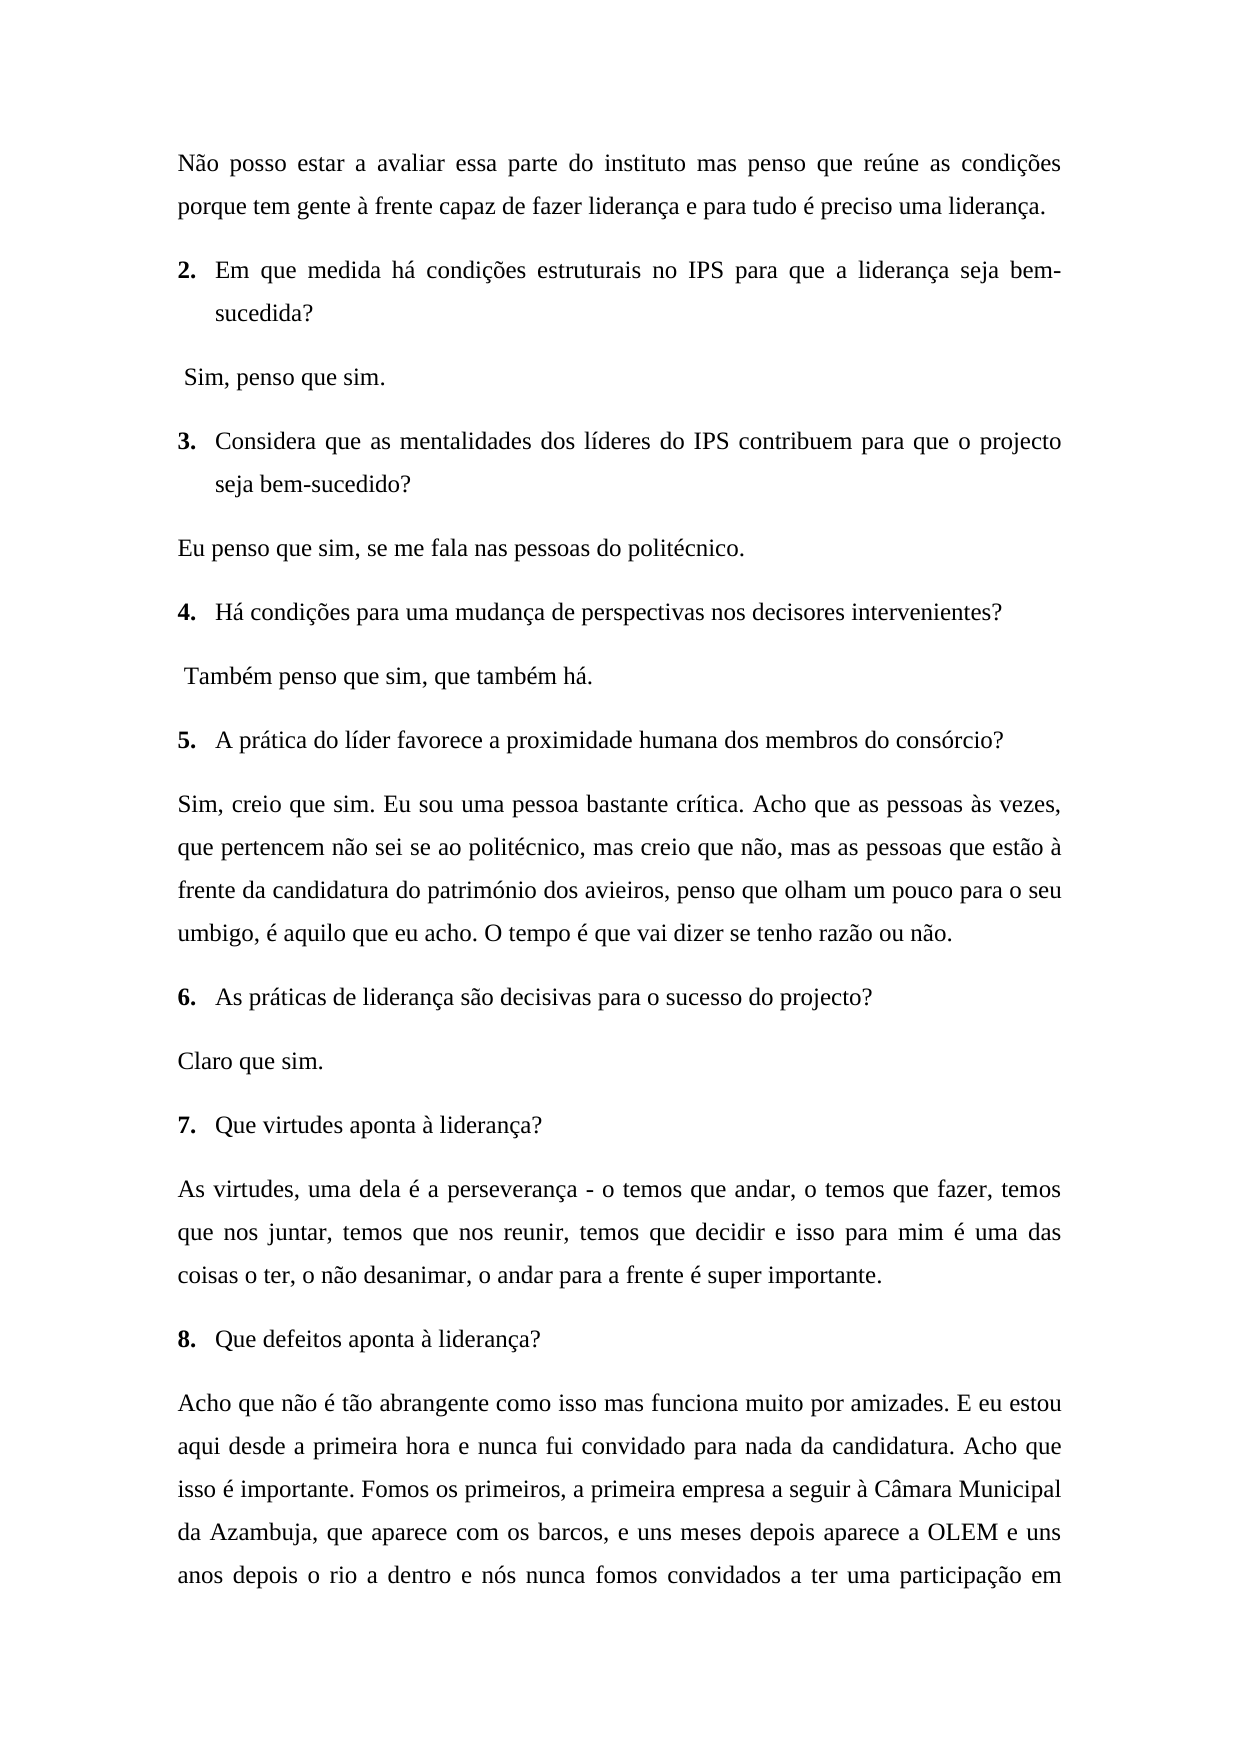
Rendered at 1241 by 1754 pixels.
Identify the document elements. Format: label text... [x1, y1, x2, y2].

text Não posso estar a avaliar essa parte do instituto mas penso que reúne as condições porque tem gente à frente capaz de fazer liderança e para tudo é preciso uma liderança. [177, 148, 1063, 219]
list Que defeitos aponta à liderança? [177, 1324, 1063, 1353]
text Claro que sim. [177, 1046, 1063, 1075]
list As práticas de liderança são decisivas para o sucesso do projecto? [177, 982, 1063, 1011]
text Sim, creio que sim. Eu sou uma pessoa bastante crítica. Acho que as pessoas às vezes, que pertencem não sei se ao politécnico, mas creio que não, mas as pessoas que estão à frente da candidatura do património dos avieiros, penso que olham um pouco para o seu umbigo, é aquilo que eu acho. O tempo é que vai dizer se tenho razão ou não. [177, 789, 1063, 947]
text Também penso que sim, que também há. [177, 661, 1063, 689]
list Que virtudes aponta à liderança? [177, 1110, 1063, 1139]
text As virtudes, uma dela é a perseverança - o temos que andar, o temos que fazer, temos que nos juntar, temos que nos reunir, temos que decidir e isso para mim é uma das coisas o ter, o não desanimar, o andar para a frente é super importante. [177, 1174, 1063, 1289]
list A prática do líder favorece a proximidade humana dos membros do consórcio? [177, 725, 1063, 753]
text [177, 1388, 1063, 1589]
list Há condições para uma mudança de perspectivas nos decisores intervenientes? [177, 597, 1063, 626]
text Eu penso que sim, se me fala nas pessoas do politécnico. [177, 533, 1063, 562]
text Sim, penso que sim. [177, 362, 1063, 391]
list Em que medida há condições estruturais no IPS para que a liderança seja bem-sucedida? [177, 255, 1063, 327]
list Considera que as mentalidades dos líderes do IPS contribuem para que o projecto seja bem-sucedido? [177, 426, 1063, 498]
